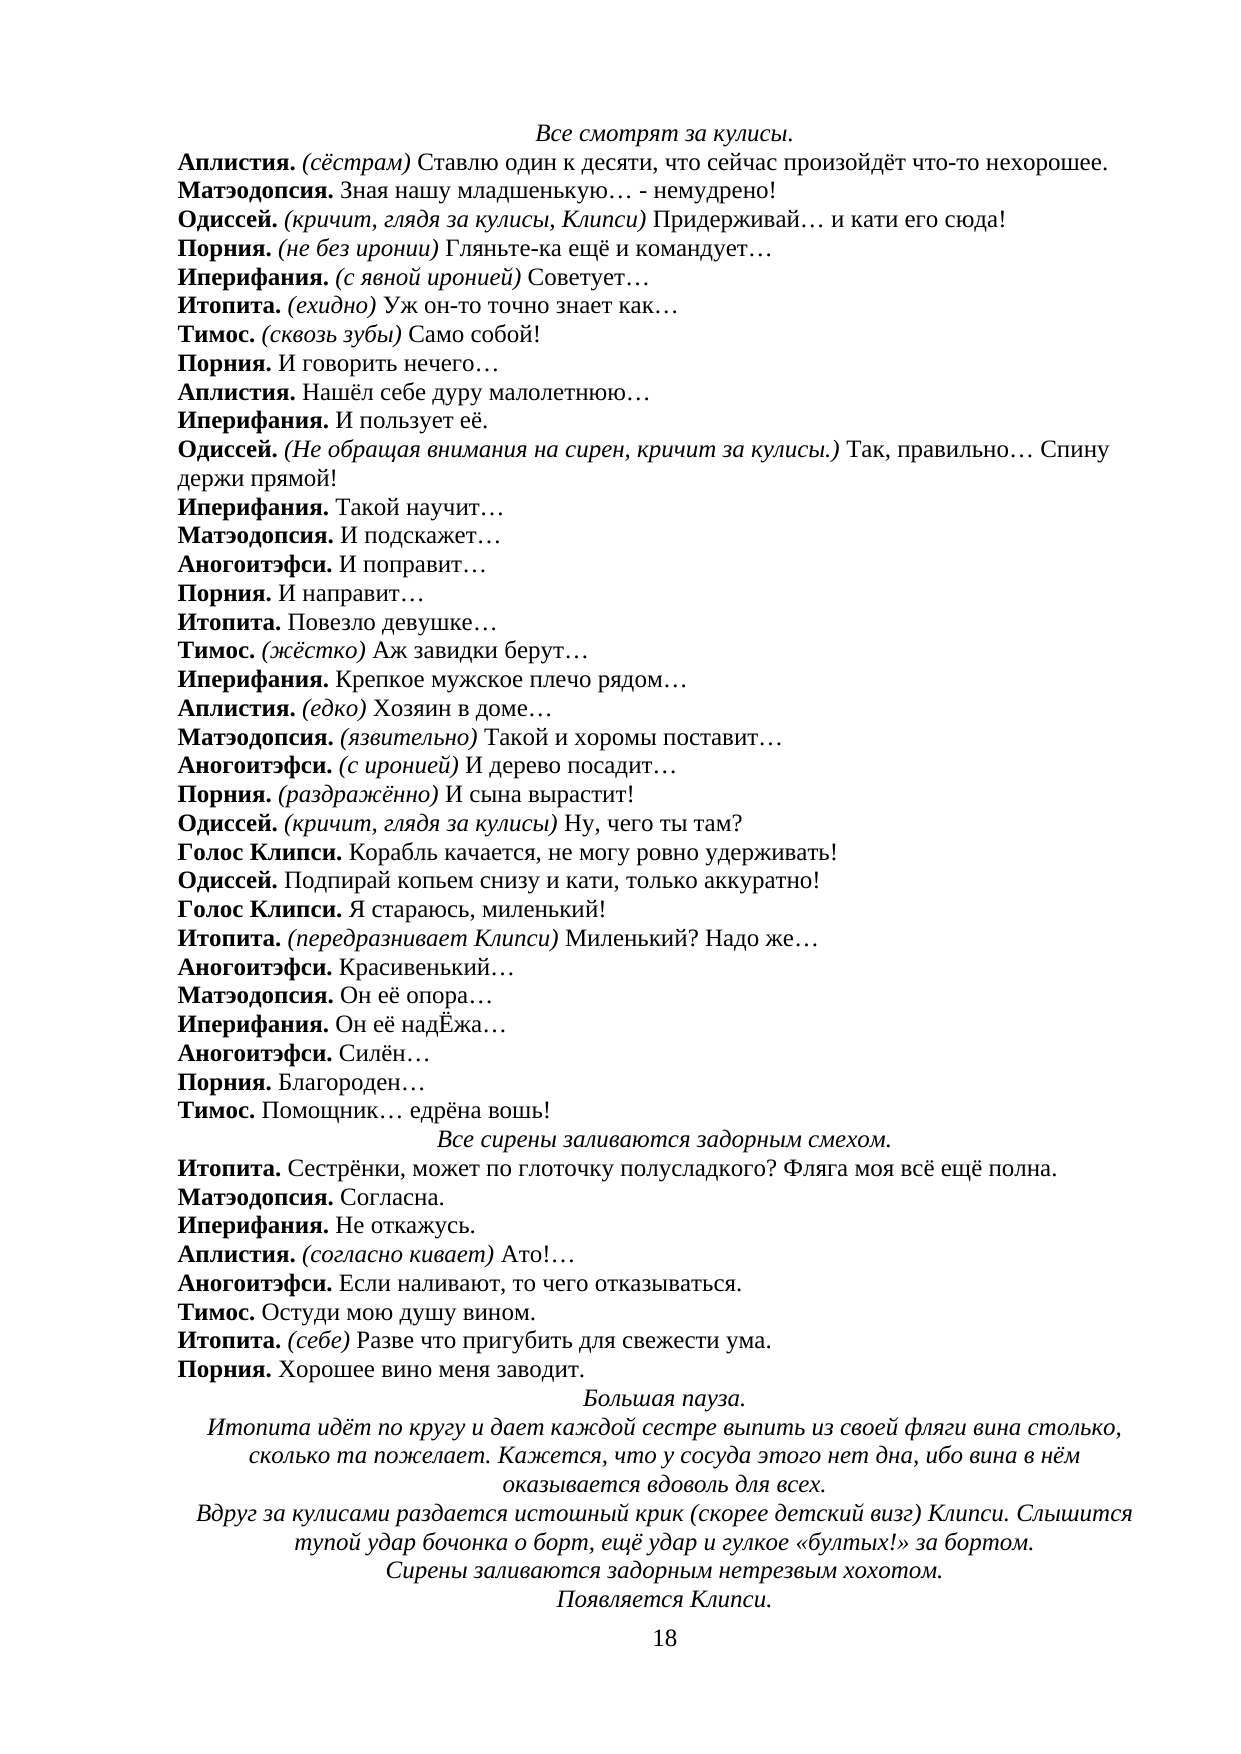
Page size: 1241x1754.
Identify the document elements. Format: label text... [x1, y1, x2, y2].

text Аногоитэфси. Силён… [177, 1038, 1152, 1067]
text Одиссей. (Не обращая внимания на сирен, кричит за кулисы.) Так, правильно… Спину держи прямой! [177, 434, 1152, 492]
text Голос Клипси. Я стараюсь, миленький! [177, 894, 1152, 923]
text Иперифания. Такой научит… [177, 492, 1152, 521]
text Порния. Благороден… [177, 1067, 1152, 1096]
text Все смотрят за кулисы. [177, 118, 1152, 147]
text Порния. И направит… [177, 578, 1152, 607]
text Итопита идёт по кругу и дает каждой сестре выпить из своей фляги вина столько, сколько та пожелает. Кажется, что у сосуда этого нет дна, ибо вина в нём оказывается вдоволь для всех. [177, 1412, 1152, 1498]
text Аплистия. (сёстрам) Ставлю один к десяти, что сейчас произойдёт что-то нехорошее. [177, 147, 1152, 176]
text Иперифания. Крепкое мужское плечо рядом… [177, 664, 1152, 693]
text Аногоитэфси. Если наливают, то чего отказываться. [177, 1268, 1152, 1297]
text Все сирены заливаются задорным смехом. [177, 1124, 1152, 1153]
text Порния. Хорошее вино меня заводит. [177, 1354, 1152, 1383]
text Иперифания. (с явной иронией) Советует… [177, 262, 1152, 291]
text Аногоитэфси. (с иронией) И дерево посадит… [177, 751, 1152, 779]
text Итопита. (передразнивает Клипси) Миленький? Надо же… [177, 923, 1152, 952]
text Матэодопсия. И подскажет… [177, 521, 1152, 549]
text Аногоитэфси. Красивенький… [177, 952, 1152, 981]
text Порния. И говорить нечего… [177, 348, 1152, 377]
text Итопита. Повезло девушке… [177, 607, 1152, 636]
text Аплистия. Нашёл себе дуру малолетнюю… [177, 377, 1152, 406]
text Голос Клипси. Корабль качается, не могу ровно удерживать! [177, 837, 1152, 866]
text Итопита. Сестрёнки, может по глоточку полусладкого? Фляга моя всё ещё полна. [177, 1153, 1152, 1182]
text Одиссей. (кричит, глядя за кулисы, Клипси) Придерживай… и кати его сюда! [177, 204, 1152, 233]
text Тимос. (жёстко) Аж завидки берут… [177, 636, 1152, 664]
text Тимос. Остуди мою душу вином. [177, 1297, 1152, 1326]
text Одиссей. Подпирай копьем снизу и кати, только аккуратно! [177, 866, 1152, 894]
text Появляется Клипси. [177, 1584, 1152, 1613]
text Порния. (не без иронии) Гляньте-ка ещё и командует… [177, 233, 1152, 262]
text Итопита. (себе) Разве что пригубить для свежести ума. [177, 1326, 1152, 1354]
text Тимос. (сквозь зубы) Само собой! [177, 319, 1152, 348]
text Матэодопсия. Зная нашу младшенькую… - немудрено! [177, 176, 1152, 204]
text Матэодопсия. Согласна. [177, 1182, 1152, 1211]
text Тимос. Помощник… едрёна вошь! [177, 1096, 1152, 1124]
text Сирены заливаются задорным нетрезвым хохотом. [177, 1556, 1152, 1584]
text Матэодопсия. (язвительно) Такой и хоромы поставит… [177, 722, 1152, 751]
text Аплистия. (согласно кивает) Ато!… [177, 1239, 1152, 1268]
text Иперифания. И пользует её. [177, 406, 1152, 434]
text Итопита. (ехидно) Уж он-то точно знает как… [177, 291, 1152, 319]
text Аплистия. (едко) Хозяин в доме… [177, 693, 1152, 722]
text Вдруг за кулисами раздается истошный крик (скорее детский визг) Клипси. Слышится тупой удар бочонка о борт, ещё удар и гулкое «бултых!» за бортом. [177, 1498, 1152, 1556]
text Одиссей. (кричит, глядя за кулисы) Ну, чего ты там? [177, 808, 1152, 837]
text Иперифания. Он её надЁжа… [177, 1009, 1152, 1038]
text Большая пауза. [177, 1383, 1152, 1412]
text Иперифания. Не откажусь. [177, 1211, 1152, 1239]
text Порния. (раздражённо) И сына вырастит! [177, 779, 1152, 808]
text Матэодопсия. Он её опора… [177, 981, 1152, 1009]
text Аногоитэфси. И поправит… [177, 549, 1152, 578]
